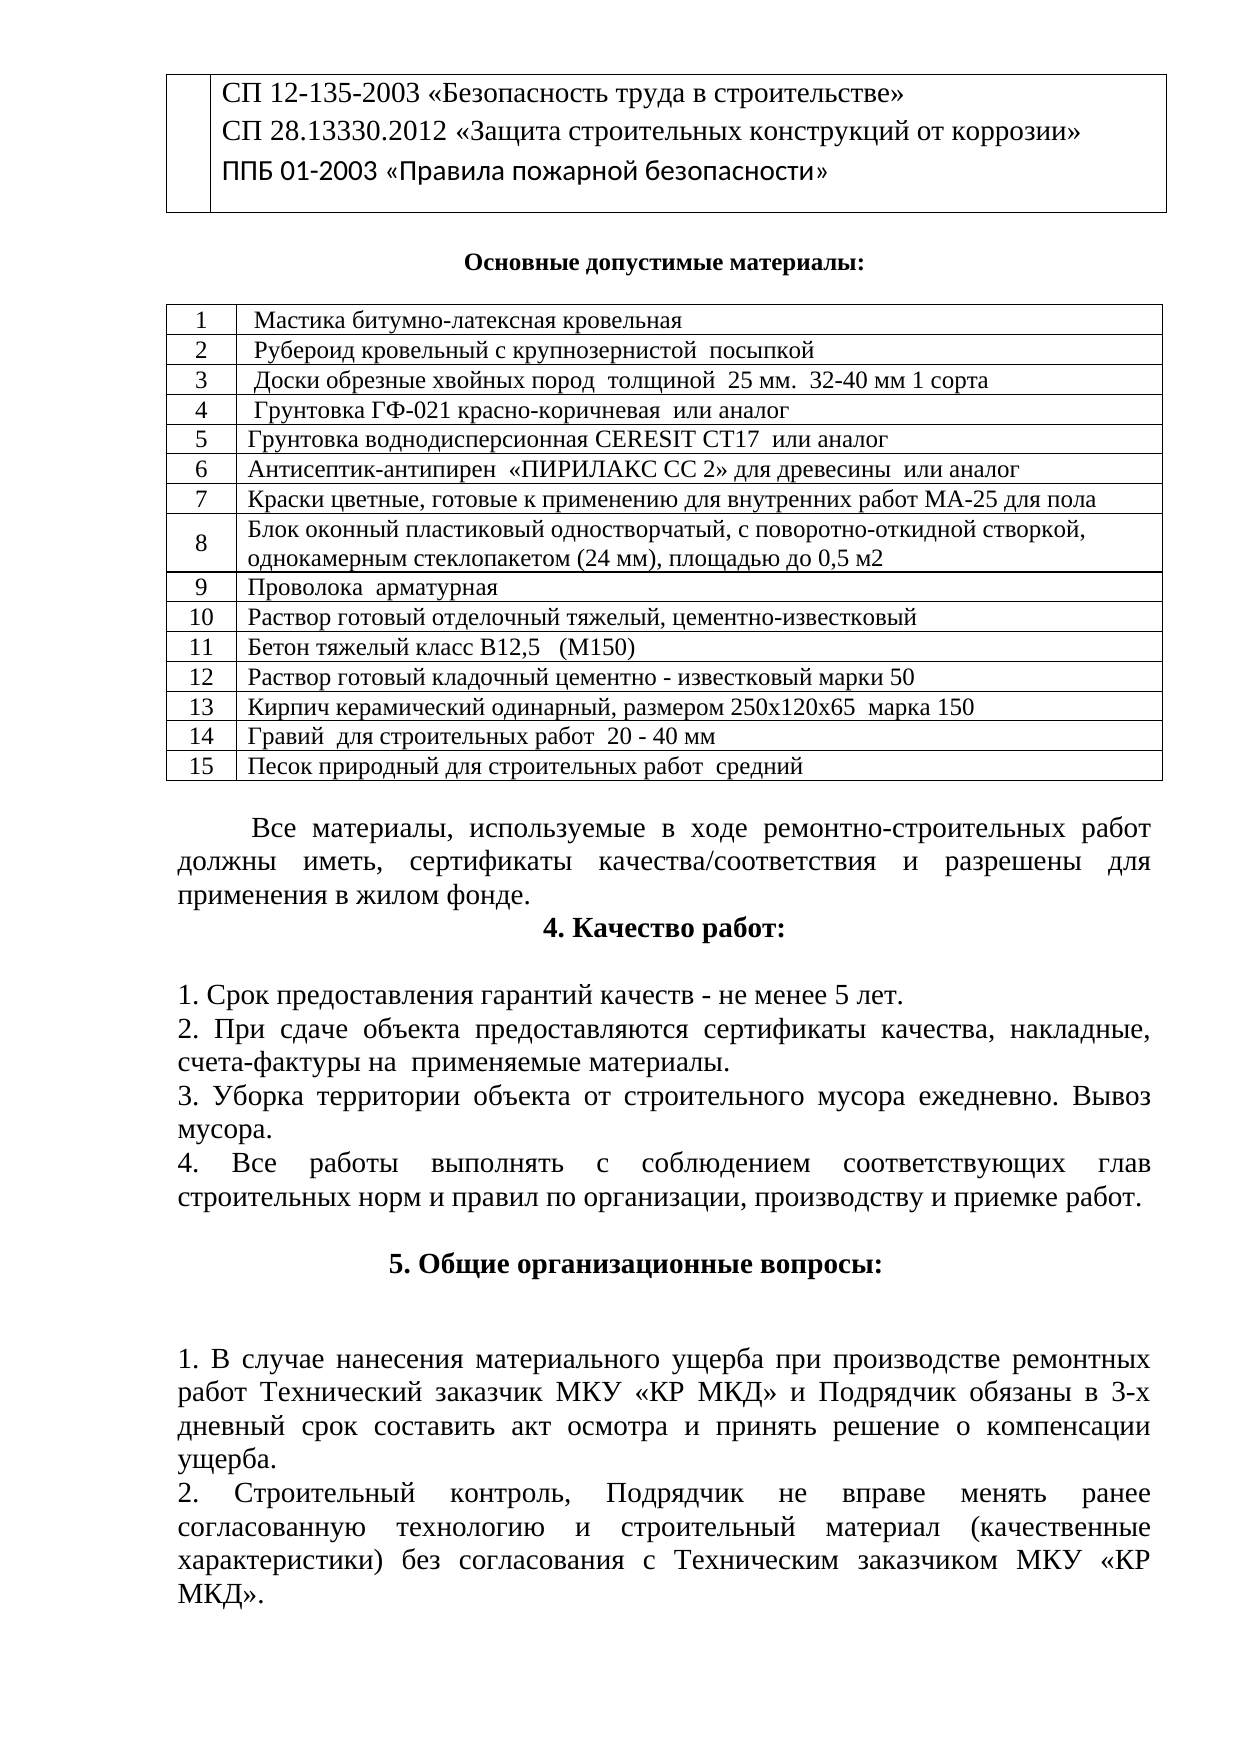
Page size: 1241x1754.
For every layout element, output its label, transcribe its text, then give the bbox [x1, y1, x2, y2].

table_cell Проволока арматурная [237, 573, 1162, 601]
table_cell Бетон тяжелый класс В12,5 (М150) [237, 632, 1162, 661]
table_cell Раствор готовый отделочный тяжелый, цементно-известковый [237, 602, 1162, 631]
table_cell Антисептик-антипирен «ПИРИЛАКС СС 2» для древесины или аналог [237, 454, 1162, 483]
table_cell Грунтовка воднодисперсионная CERESIT СТ17 или аналог [237, 425, 1162, 453]
table_cell Грунтовка ГФ-021 красно-коричневая или аналог [237, 395, 1162, 423]
table_header 1 [167, 305, 236, 334]
table_cell Песок природный для строительных работ средний [237, 751, 1162, 780]
table_cell 11 [167, 632, 236, 661]
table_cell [211, 75, 1166, 212]
table_cell Блок оконный пластиковый одностворчатый, с поворотно-откидной створкой, однокамерным стеклопакетом (24 мм), площадью до 0,5 м2 [237, 514, 1162, 571]
text 1. В случае нанесения материального ущерба при производстве ремонтных работ Технический заказчик МКУ «КР МКД» и Подрядчик обязаны в 3-х дневный срок составить акт осмотра и принять решение о компенсации ущерба. [177, 1341, 1152, 1475]
text 4. Все работы выполнять с соблюдением соответствующих глав строительных норм и правил по организации, производству и приемке работ. [177, 1145, 1152, 1212]
text 4. Качество работ: [177, 910, 1152, 944]
table_cell 7 [167, 484, 236, 513]
table_cell Рубероид кровельный с крупнозернистой посыпкой [237, 335, 1162, 364]
text 2. При сдаче объекта предоставляются сертификаты качества, накладные, счета-фактуры на применяемые материалы. [177, 1011, 1152, 1078]
text 2. Строительный контроль, Подрядчик не вправе менять ранее согласованную технологию и строительный материал (качественные характеристики) без согласования с Техническим заказчиком МКУ «КР МКД». [177, 1475, 1152, 1609]
table_cell 14 [167, 721, 236, 750]
text 3. Уборка территории объекта от строительного мусора ежедневно. Вывоз мусора. [177, 1078, 1152, 1145]
table_cell 12 [167, 662, 236, 691]
table_cell 15 [167, 751, 236, 780]
table_cell Краски цветные, готовые к применению для внутренних работ МА-25 для пола [237, 484, 1162, 513]
table_cell 5 [167, 425, 236, 453]
table_cell Доски обрезные хвойных пород толщиной 25 мм. 32-40 мм 1 сорта [237, 365, 1162, 394]
table_cell Раствор готовый кладочный цементно - известковый марки 50 [237, 662, 1162, 691]
table_cell Гравий для строительных работ 20 - 40 мм [237, 721, 1162, 750]
table_cell 3 [167, 365, 236, 394]
text Основные допустимые материалы: [177, 247, 1152, 276]
table_cell Кирпич керамический одинарный, размером 250х120х65 марка 150 [237, 692, 1162, 720]
table_cell 6 [167, 454, 236, 483]
text Все материалы, используемые в ходе ремонтно-строительных работ должны иметь, сертификаты качества/соответствия и разрешены для применения в жилом фонде. [177, 810, 1152, 910]
table_cell 13 [167, 692, 236, 720]
table_cell 7 [167, 75, 210, 212]
table_header Мастика битумно-латексная кровельная [237, 305, 1162, 334]
table_cell 4 [167, 395, 236, 423]
table_cell 9 [167, 573, 236, 601]
table_cell 8 [167, 514, 236, 571]
table_cell 2 [167, 335, 236, 364]
text 1. Срок предоставления гарантий качеств - не менее 5 лет. [177, 977, 1152, 1011]
table_cell 10 [167, 602, 236, 631]
text 5. Общие организационные вопросы: [177, 1246, 1152, 1279]
